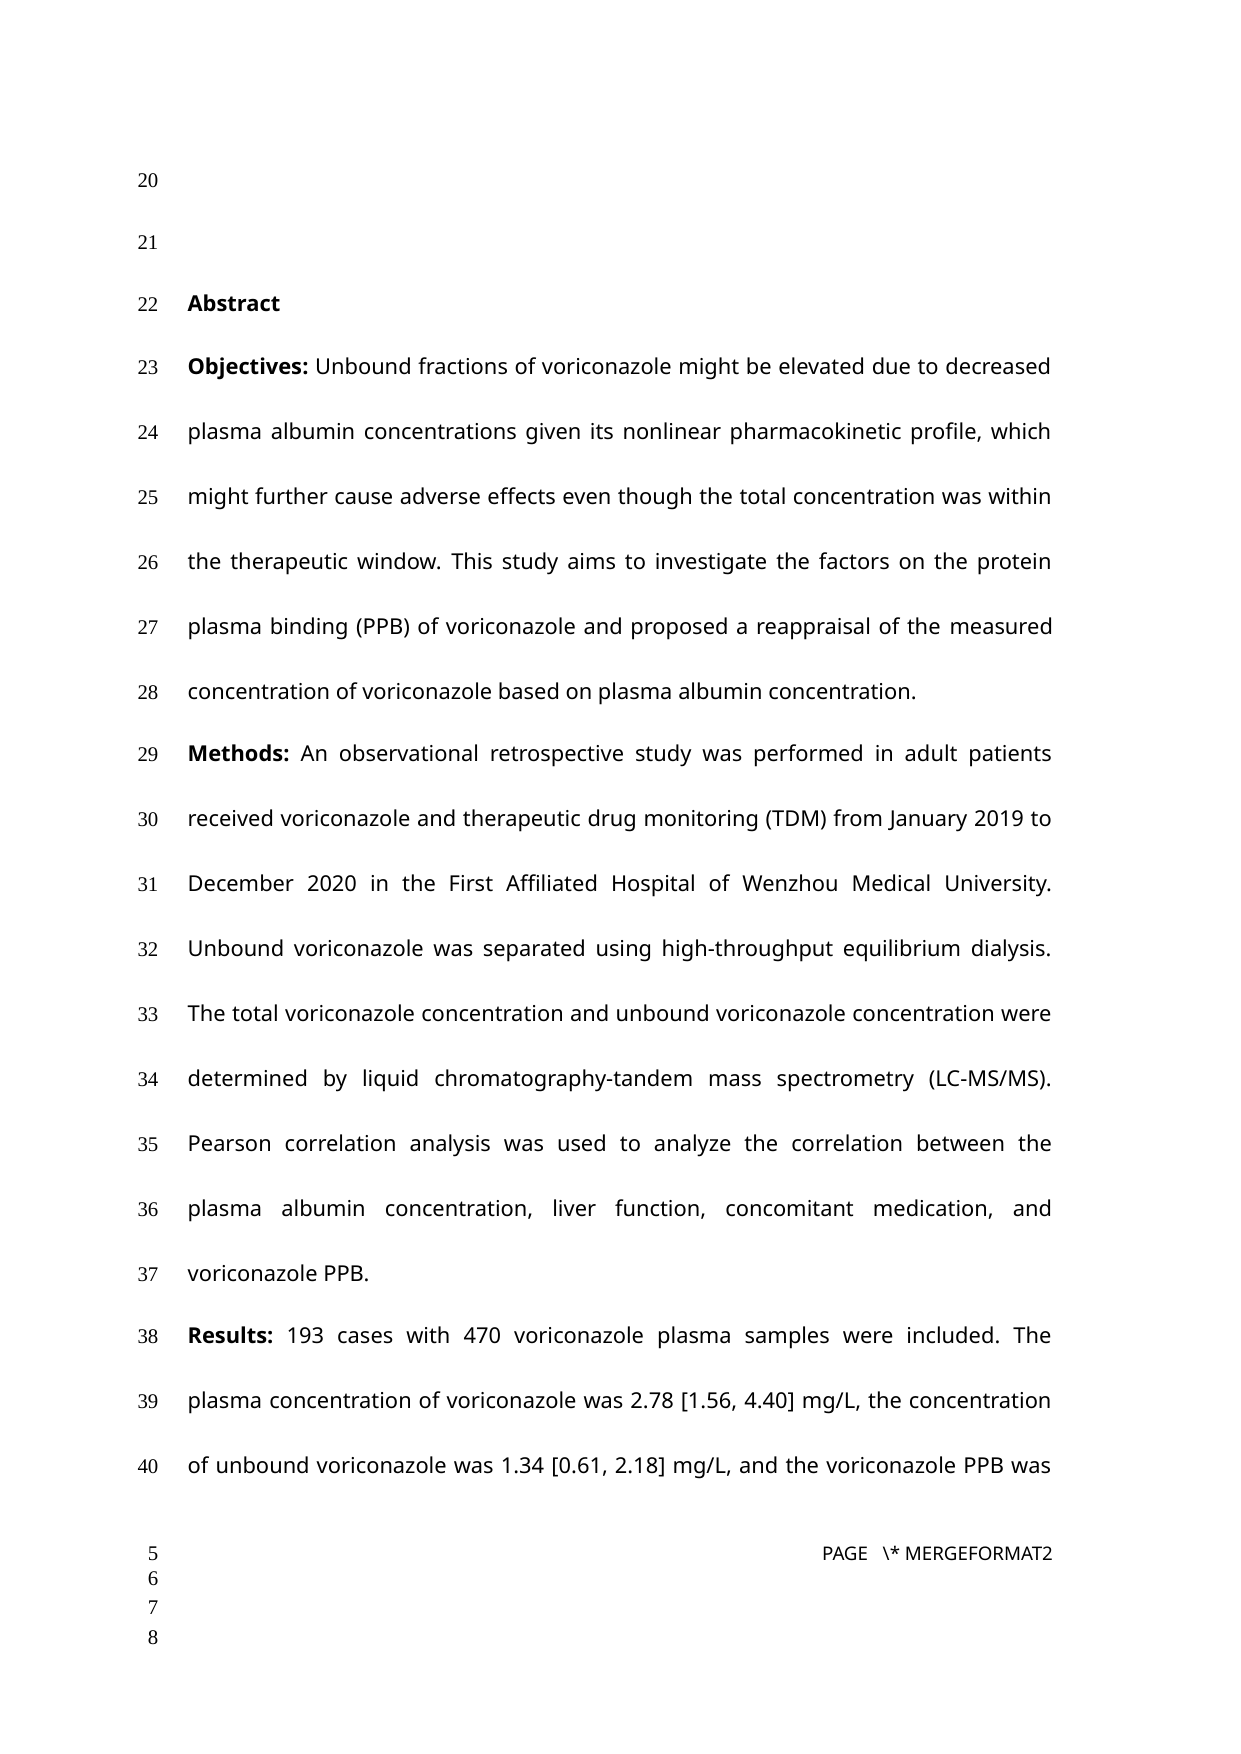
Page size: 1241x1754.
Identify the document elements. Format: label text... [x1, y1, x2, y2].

text Objectives: Unbound fractions of voriconazole might be elevated due to decreased plasma albumin concentrations given its nonlinear pharmacokinetic profile, which might further cause adverse effects even though the total concentration was within the therapeutic window. This study aims to investigate the factors on the protein plasma binding (PPB) of voriconazole and proposed a reappraisal of the measured concentration of voriconazole based on plasma albumin concentration. [187, 349, 1053, 707]
text Abstract [187, 287, 1053, 319]
text Methods: An observational retrospective study was performed in adult patients received voriconazole and therapeutic drug monitoring (TDM) from January 2019 to December 2020 in the First Affiliated Hospital of Wenzhou Medical University. Unbound voriconazole was separated using high-throughput equilibrium dialysis. The total voriconazole concentration and unbound voriconazole concentration were determined by liquid chromatography-tandem mass spectrometry (LC-MS/MS). Pearson correlation analysis was used to analyze the correlation between the plasma albumin concentration, liver function, concomitant medication, and voriconazole PPB. [187, 737, 1053, 1289]
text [187, 1319, 1053, 1481]
